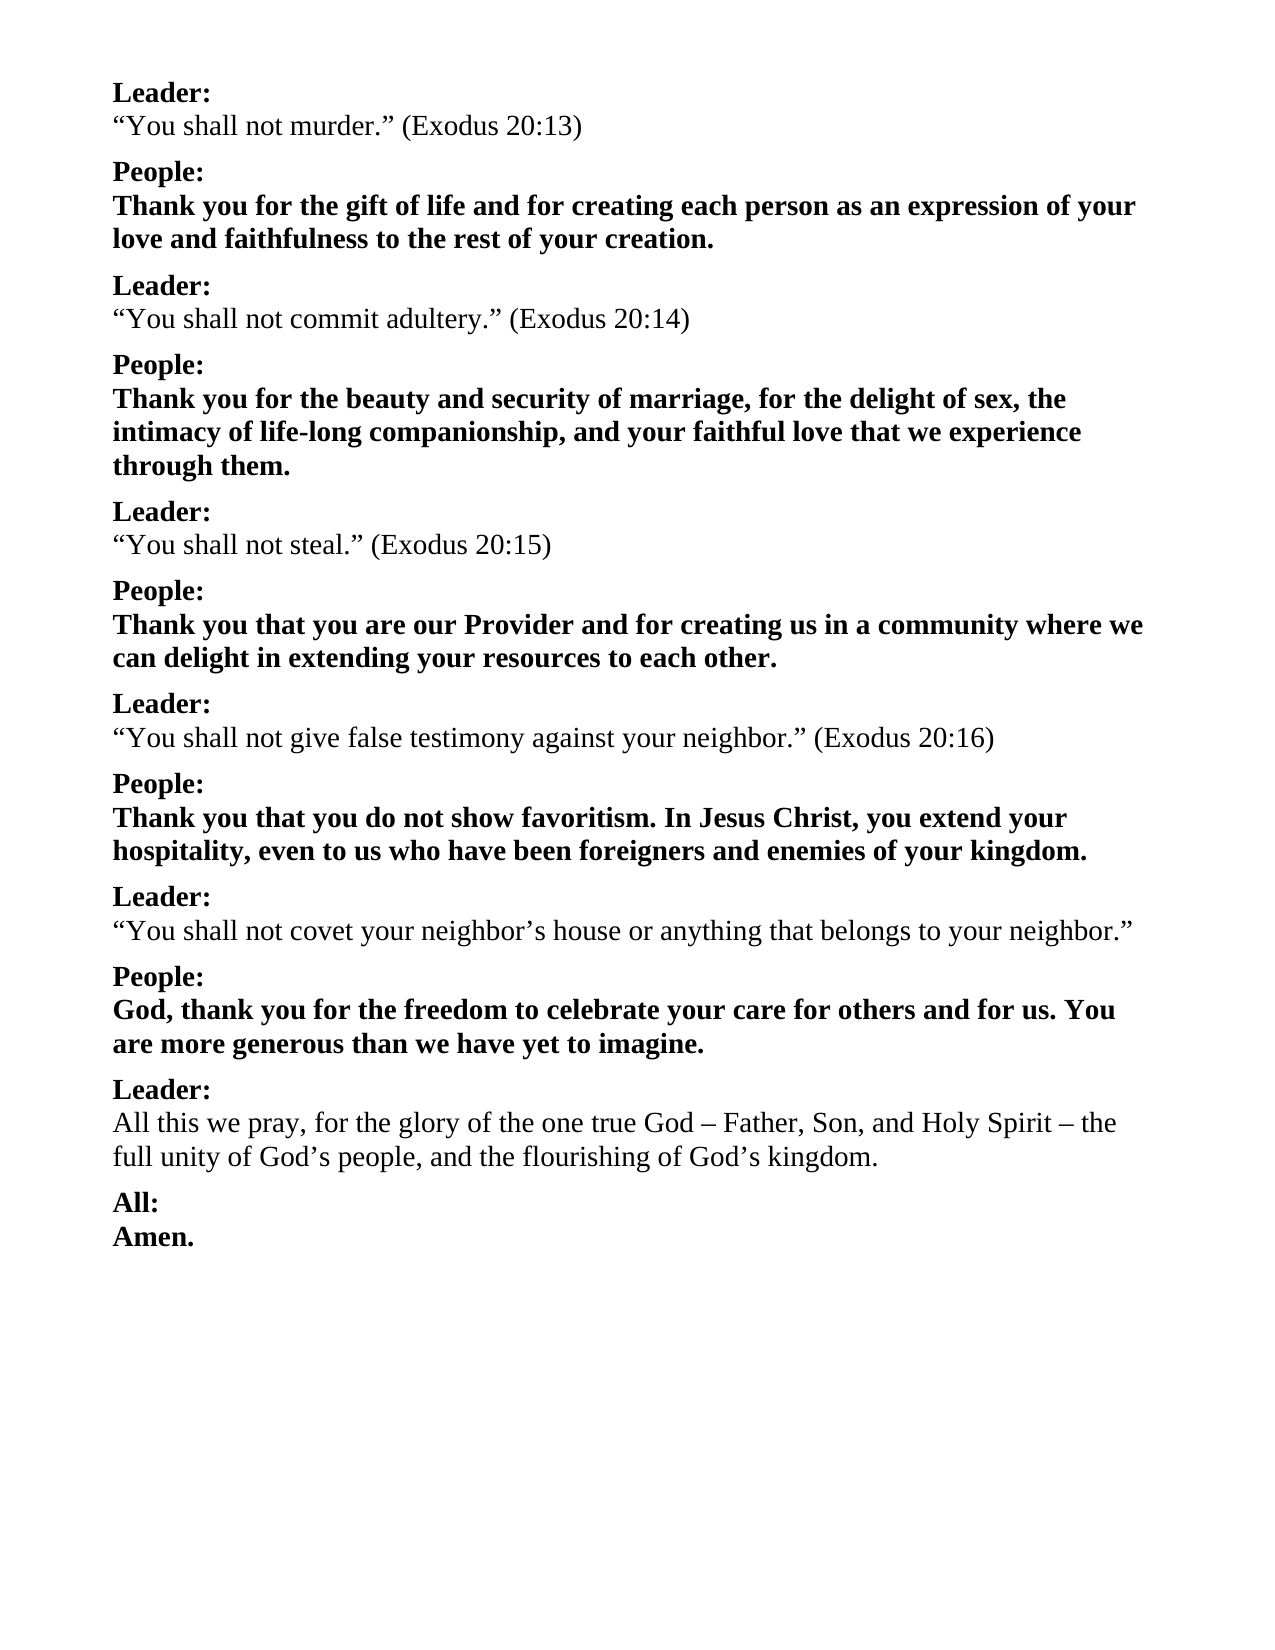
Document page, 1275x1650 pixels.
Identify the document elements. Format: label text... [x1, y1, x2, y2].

text All: Amen. [112, 1185, 1162, 1252]
text People: Thank you for the gift of life and for creating each person as an expression of your love and faithfulness to the rest of your creation. [112, 154, 1162, 255]
text Leader: “You shall not steal.” (Exodus 20:15) [112, 494, 1162, 561]
text Leader: “You shall not covet your neighbor’s house or anything that belongs to your neighbor.” [112, 879, 1162, 946]
text Leader: “You shall not give false testimony against your neighbor.” (Exodus 20:16) [112, 687, 1162, 754]
text People: Thank you that you do not show favoritism. In Jesus Christ, you extend your hospitality, even to us who have been foreigners and enemies of your kingdom. [112, 766, 1162, 867]
text Leader: “You shall not murder.” (Exodus 20:13) [112, 75, 1162, 142]
text People: God, thank you for the freedom to celebrate your care for others and for us. You are more generous than we have yet to imagine. [112, 959, 1162, 1059]
text People: Thank you that you are our Provider and for creating us in a community where we can delight in extending your resources to each other. [112, 573, 1162, 674]
text Leader: All this we pray, for the glory of the one true God – Father, Son, and Holy Spirit – the full unity of God’s people, and the flourishing of God’s kingdom. [112, 1072, 1162, 1173]
text People: Thank you for the beauty and security of marriage, for the delight of sex, the intimacy of life-long companionship, and your faithful love that we experience through them. [112, 347, 1162, 481]
text Leader: “You shall not commit adultery.” (Exodus 20:14) [112, 268, 1162, 335]
